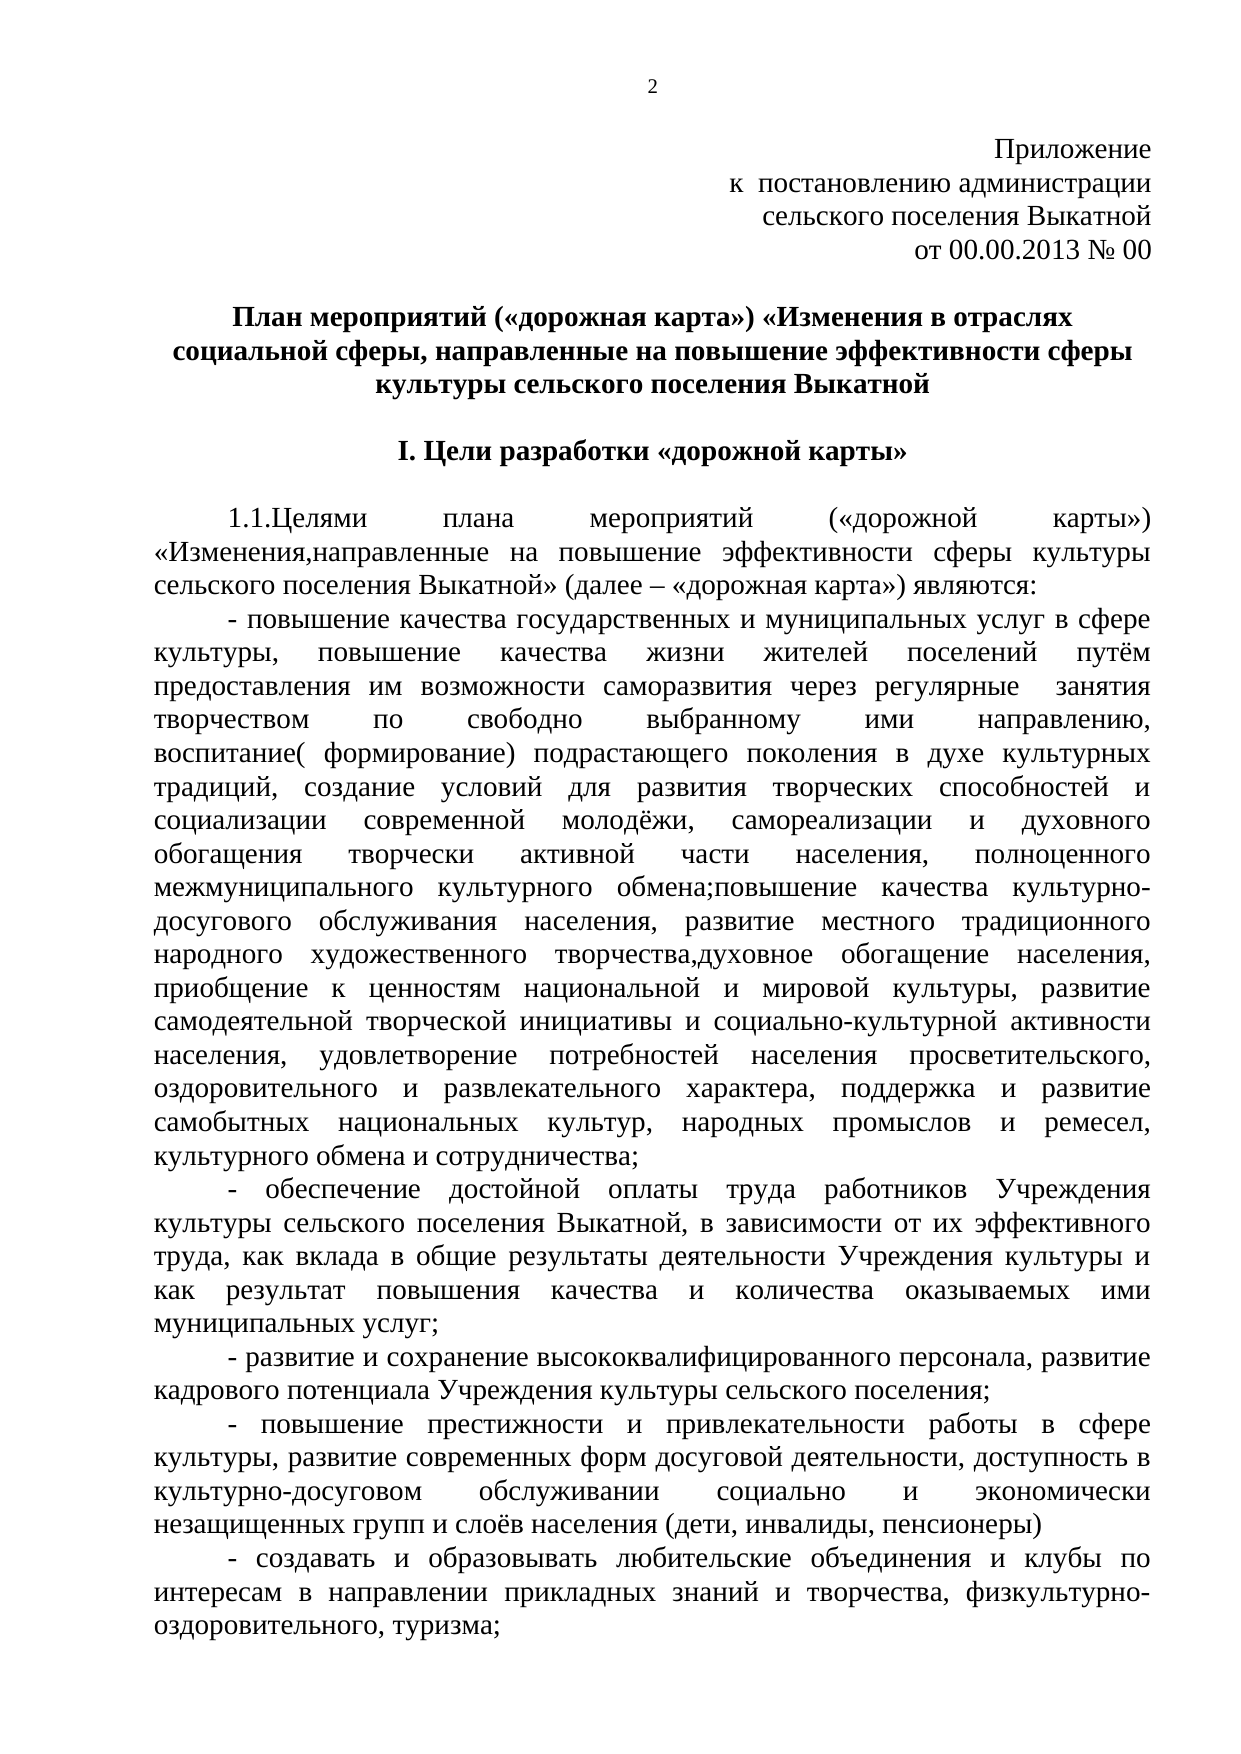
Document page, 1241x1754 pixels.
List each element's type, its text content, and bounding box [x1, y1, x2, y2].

text - повышение престижности и привлекательности работы в сфере культуры, развитие современных форм досуговой деятельности, доступность в культурно-досуговом обслуживании социально и экономически незащищенных групп и слоёв населения (дети, инвалиды, пенсионеры) [153, 1406, 1152, 1540]
text - создавать и образовывать любительские объединения и клубы по интересам в направлении прикладных знаний и творчества, физкультурно-оздоровительного, туризма; [153, 1540, 1152, 1641]
text к постановлению администрации [153, 165, 1152, 198]
text - повышение качества государственных и муниципальных услуг в сфере культуры, повышение качества жизни жителей поселений путём предоставления им возможности саморазвития через регулярные занятия творчеством по свободно выбранному ими направлению, воспитание( формирование) подрастающего поколения в духе культурных традиций, создание условий для развития творческих способностей и социализации современной молодёжи, самореализации и духовного обогащения творчески активной части населения, полноценного межмуниципального культурного обмена;повышение качества культурно-досугового обслуживания населения, развитие местного традиционного народного художественного творчества,духовное обогащение населения, приобщение к ценностям национальной и мировой культуры, развитие самодеятельной творческой инициативы и социально-культурной активности населения, удовлетворение потребностей населения просветительского, оздоровительного и развлекательного характера, поддержка и развитие самобытных национальных культур, народных промыслов и ремесел, культурного обмена и сотрудничества; [153, 601, 1152, 1171]
text I. Цели разработки «дорожной карты» [153, 433, 1152, 467]
text - развитие и сохранение высококвалифицированного персонала, развитие кадрового потенциала Учреждения культуры сельского поселения; [153, 1339, 1152, 1406]
text сельского поселения Выкатной [153, 198, 1152, 232]
text Приложение [153, 131, 1152, 165]
text - обеспечение достойной оплаты труда работников Учреждения культуры сельского поселения Выкатной, в зависимости от их эффективного труда, как вклада в общие результаты деятельности Учреждения культуры и как результат повышения качества и количества оказываемых ими муниципальных услуг; [153, 1171, 1152, 1339]
text 1.1.Целями плана мероприятий («дорожной карты») «Изменения,направленные на повышение эффективности сферы культуры сельского поселения Выкатной» (далее – «дорожная карта») являются: [153, 500, 1152, 601]
text План мероприятий («дорожная карта») «Изменения в отраслях социальной сферы, направленные на повышение эффективности сферы культуры сельского поселения Выкатной [153, 299, 1152, 400]
text от 00.00.2013 № 00 [153, 232, 1152, 266]
